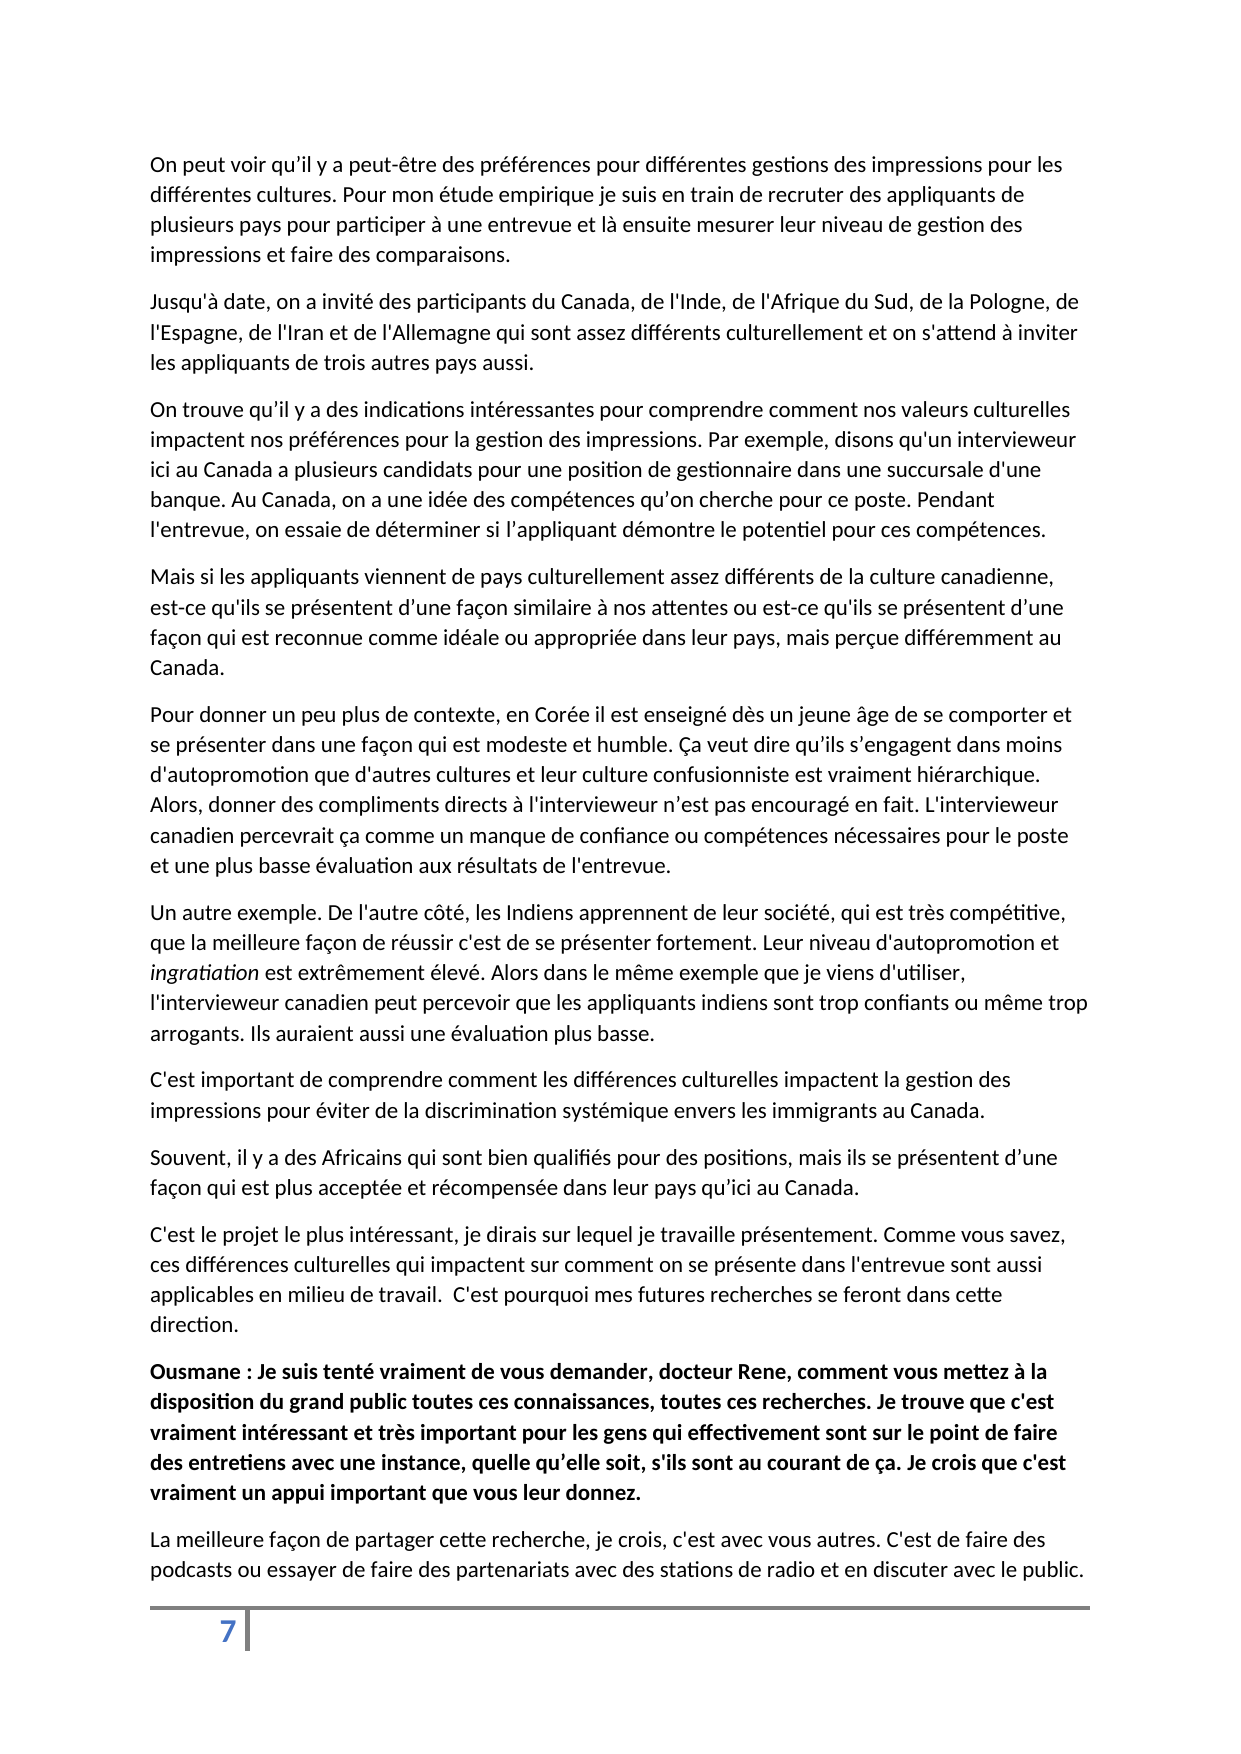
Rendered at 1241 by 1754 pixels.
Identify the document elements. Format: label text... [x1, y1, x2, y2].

text On trouve qu’il y a des indications intéressantes pour comprendre comment nos valeurs culturelles impactent nos préférences pour la gestion des impressions. Par exemple, disons qu'un intervieweur ici au Canada a plusieurs candidats pour une position de gestionnaire dans une succursale d'une banque. Au Canada, on a une idée des compétences qu’on cherche pour ce poste. Pendant l'entrevue, on essaie de déterminer si l’appliquant démontre le potentiel pour ces compétences. [150, 395, 1090, 544]
text Jusqu'à date, on a invité des participants du Canada, de l'Inde, de l'Afrique du Sud, de la Pologne, de l'Espagne, de l'Iran et de l'Allemagne qui sont assez différents culturellement et on s'attend à inviter les appliquants de trois autres pays aussi. [150, 287, 1090, 376]
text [150, 1525, 1090, 1583]
text C'est important de comprendre comment les différences culturelles impactent la gestion des impressions pour éviter de la discrimination systémique envers les immigrants au Canada. [150, 1066, 1090, 1124]
text Mais si les appliquants viennent de pays culturellement assez différents de la culture canadienne, est-ce qu'ils se présentent d’une façon similaire à nos attentes ou est-ce qu'ils se présentent d’une façon qui est reconnue comme idéale ou appropriée dans leur pays, mais perçue différemment au Canada. [150, 562, 1090, 681]
text On peut voir qu’il y a peut-être des préférences pour différentes gestions des impressions pour les différentes cultures. Pour mon étude empirique je suis en train de recruter des appliquants de plusieurs pays pour participer à une entrevue et là ensuite mesurer leur niveau de gestion des impressions et faire des comparaisons. [150, 150, 1090, 269]
text Ousmane : Je suis tenté vraiment de vous demander, docteur Rene, comment vous mettez à la disposition du grand public toutes ces connaissances, toutes ces recherches. Je trouve que c'est vraiment intéressant et très important pour les gens qui effectivement sont sur le point de faire des entretiens avec une instance, quelle qu’elle soit, s'ils sont au courant de ça. Je crois que c'est vraiment un appui important que vous leur donnez. [150, 1357, 1090, 1506]
text Souvent, il y a des Africains qui sont bien qualifiés pour des positions, mais ils se présentent d’une façon qui est plus acceptée et récompensée dans leur pays qu’ici au Canada. [150, 1143, 1090, 1201]
text C'est le projet le plus intéressant, je dirais sur lequel je travaille présentement. Comme vous savez, ces différences culturelles qui impactent sur comment on se présente dans l'entrevue sont aussi applicables en milieu de travail. C'est pourquoi mes futures recherches se feront dans cette direction. [150, 1220, 1090, 1338]
text Pour donner un peu plus de contexte, en Corée il est enseigné dès un jeune âge de se comporter et se présenter dans une façon qui est modeste et humble. Ça veut dire qu’ils s’engagent dans moins d'autopromotion que d'autres cultures et leur culture confusionniste est vraiment hiérarchique. Alors, donner des compliments directs à l'intervieweur n’est pas encouragé en fait. L'intervieweur canadien percevrait ça comme un manque de confiance ou compétences nécessaires pour le poste et une plus basse évaluation aux résultats de l'entrevue. [150, 700, 1090, 879]
text Un autre exemple. De l'autre côté, les Indiens apprennent de leur société, qui est très compétitive, que la meilleure façon de réussir c'est de se présenter fortement. Leur niveau d'autopromotion et ingratiation est extrêmement élevé. Alors dans le même exemple que je viens d'utiliser, l'intervieweur canadien peut percevoir que les appliquants indiens sont trop confiants ou même trop arrogants. Ils auraient aussi une évaluation plus basse. [150, 898, 1090, 1047]
